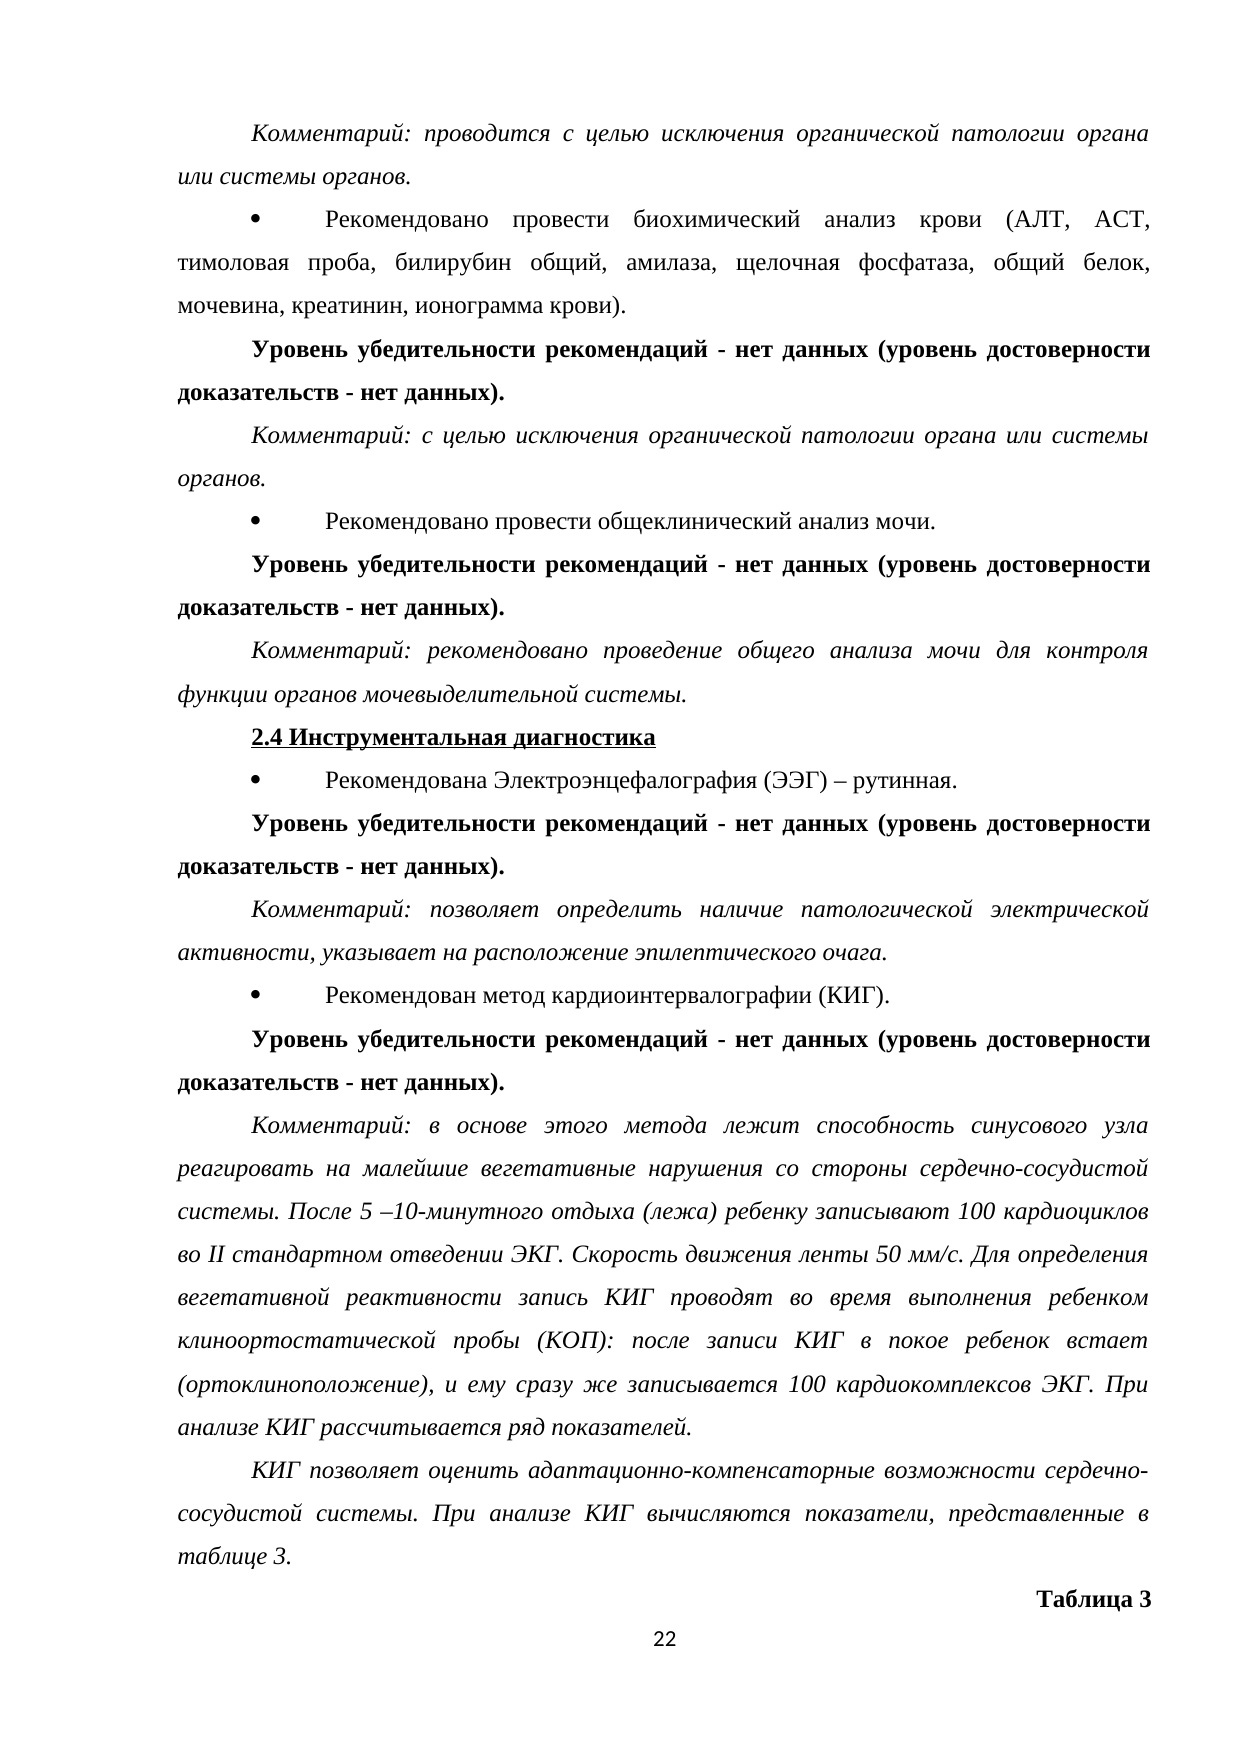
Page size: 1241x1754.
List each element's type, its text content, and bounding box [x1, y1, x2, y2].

text 2.4 Инструментальная диагностика [177, 722, 1152, 751]
text Таблица 3 [177, 1584, 1152, 1613]
text Комментарий: проводится с целью исключения органической патологии органа или системы органов. [177, 118, 1152, 190]
text Уровень убедительности рекомендаций - нет данных (уровень достоверности доказательств - нет данных). [177, 808, 1152, 880]
text Уровень убедительности рекомендаций - нет данных (уровень достоверности доказательств - нет данных). [177, 549, 1152, 621]
text Комментарий: с целью исключения органической патологии органа или системы органов. [177, 420, 1152, 492]
text Уровень убедительности рекомендаций - нет данных (уровень достоверности доказательств - нет данных). [177, 334, 1152, 406]
text Комментарий: в основе этого метода лежит способность синусового узла реагировать на малейшие вегетативные нарушения со стороны сердечно-сосудистой системы. После 5 –10-минутного отдыха (лежа) ребенку записывают 100 кардиоциклов во II стандартном отведении ЭКГ. Скорость движения ленты 50 мм/с. Для определения вегетативной реактивности запись КИГ проводят во время выполнения ребенком клиноортостатической пробы (КОП): после записи КИГ в покое ребенок встает (ортоклиноположение), и ему сразу же записывается 100 кардиокомплексов ЭКГ. При анализе КИГ рассчитывается ряд показателей. [177, 1110, 1152, 1441]
text КИГ позволяет оценить адаптационно-компенсаторные возможности сердечно-сосудистой системы. При анализе КИГ вычисляются показатели, представленные в таблице 3. [177, 1455, 1152, 1570]
list Рекомендовано провести биохимический анализ крови (АЛТ, АСТ, тимоловая проба, билирубин общий, амилаза, щелочная фосфатаза, общий белок, мочевина, креатинин, ионограмма крови). [177, 204, 1152, 319]
list Рекомендован метод кардиоинтервалографии (КИГ). [177, 981, 1152, 1009]
text Уровень убедительности рекомендаций - нет данных (уровень достоверности доказательств - нет данных). [177, 1024, 1152, 1096]
list Рекомендована Электроэнцефалография (ЭЭГ) – рутинная. [177, 765, 1152, 794]
text Комментарий: позволяет определить наличие патологической электрической активности, указывает на расположение эпилептического очага. [177, 894, 1152, 966]
list Рекомендовано провести общеклинический анализ мочи. [177, 506, 1152, 535]
text Комментарий: рекомендовано проведение общего анализа мочи для контроля функции органов мочевыделительной системы. [177, 636, 1152, 707]
